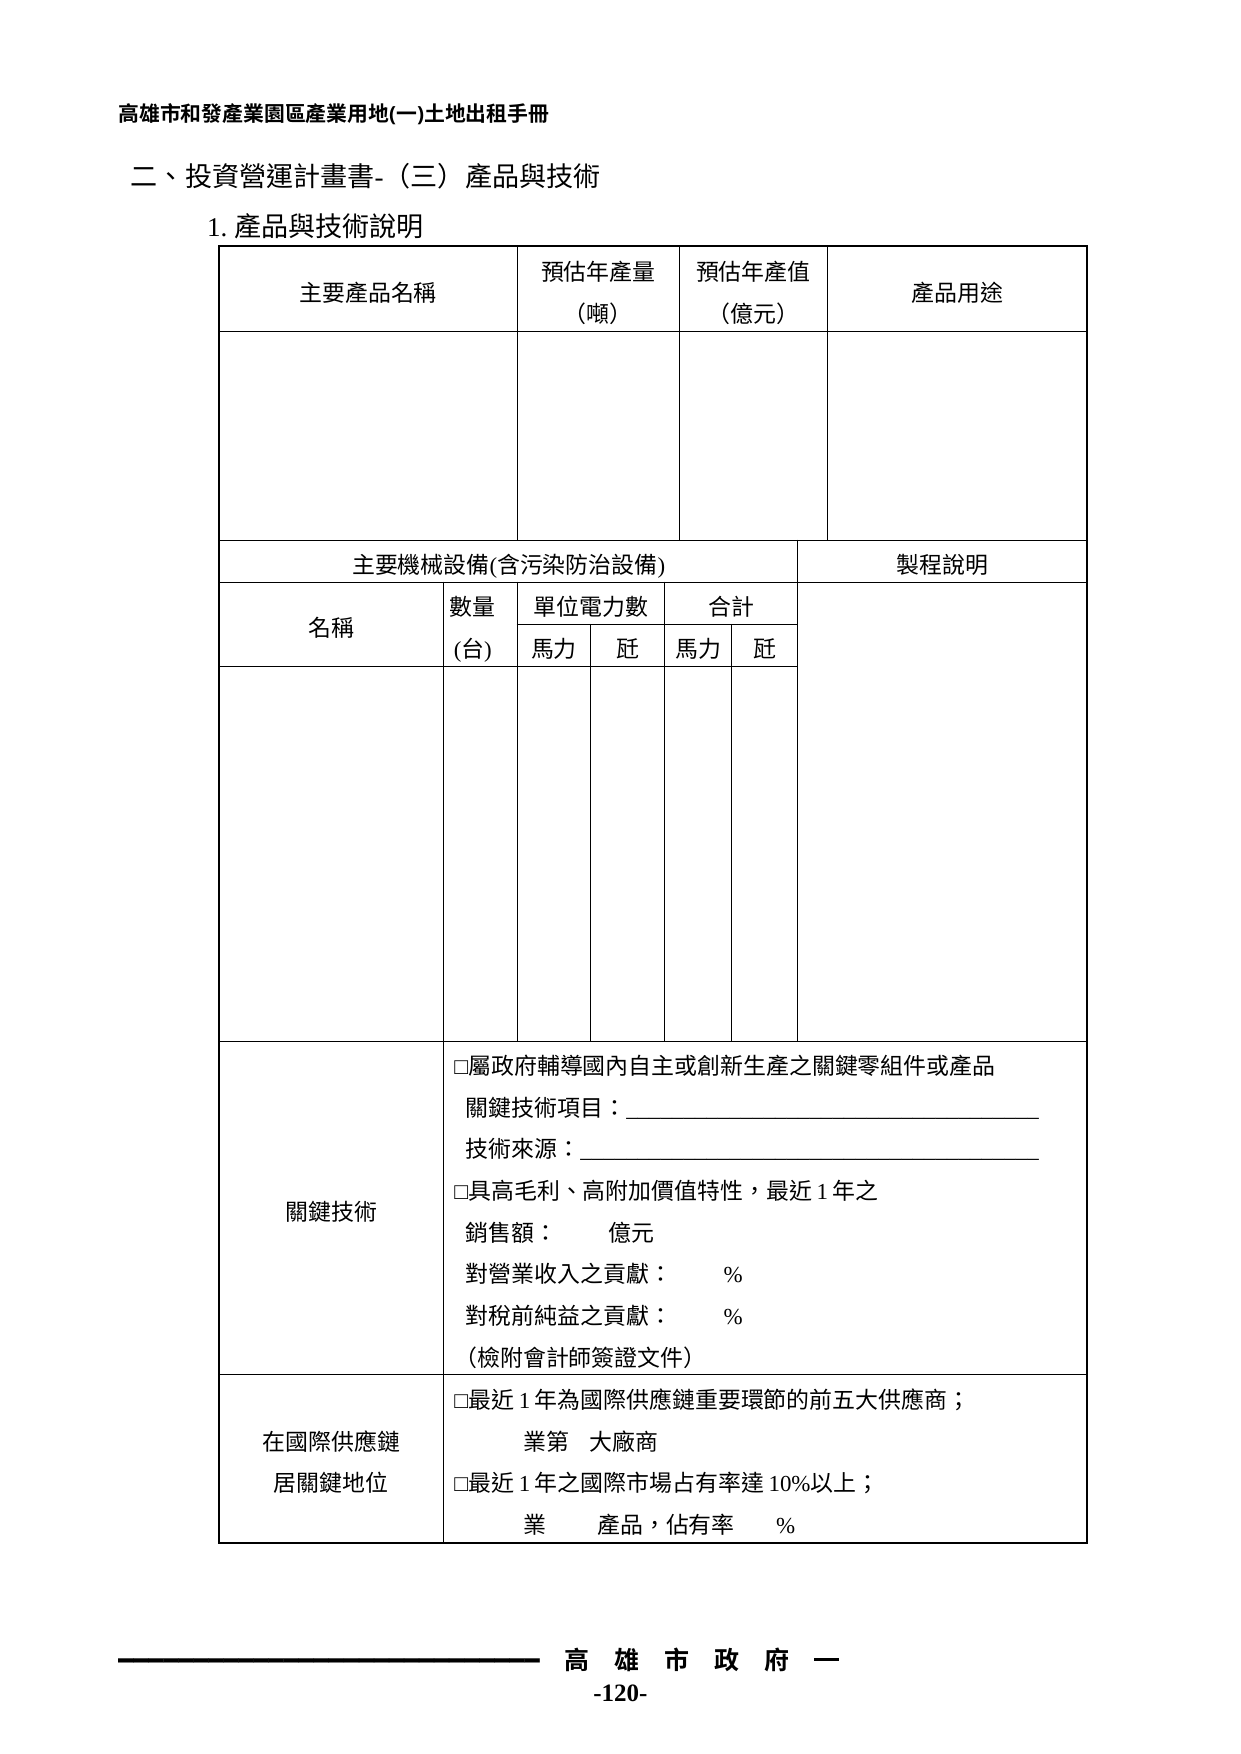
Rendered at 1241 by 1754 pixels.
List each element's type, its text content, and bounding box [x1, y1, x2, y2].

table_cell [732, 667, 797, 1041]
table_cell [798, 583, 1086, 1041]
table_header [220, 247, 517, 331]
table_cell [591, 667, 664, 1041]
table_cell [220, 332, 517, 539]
text 1. 產品與技術說明 [207, 199, 1122, 245]
text 二、投資營運計畫書-（三）產品與技術 [131, 153, 1122, 194]
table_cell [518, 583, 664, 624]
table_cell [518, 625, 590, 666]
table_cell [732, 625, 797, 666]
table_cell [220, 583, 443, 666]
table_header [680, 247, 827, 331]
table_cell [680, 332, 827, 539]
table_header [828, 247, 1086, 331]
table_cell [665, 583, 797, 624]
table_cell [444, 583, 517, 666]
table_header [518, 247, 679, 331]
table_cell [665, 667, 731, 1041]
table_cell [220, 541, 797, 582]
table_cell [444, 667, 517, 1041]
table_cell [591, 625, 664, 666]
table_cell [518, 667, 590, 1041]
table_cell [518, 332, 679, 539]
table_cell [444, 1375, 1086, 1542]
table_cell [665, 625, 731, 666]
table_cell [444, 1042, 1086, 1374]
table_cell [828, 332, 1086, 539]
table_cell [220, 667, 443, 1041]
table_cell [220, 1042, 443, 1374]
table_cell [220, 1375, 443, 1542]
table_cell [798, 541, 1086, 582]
